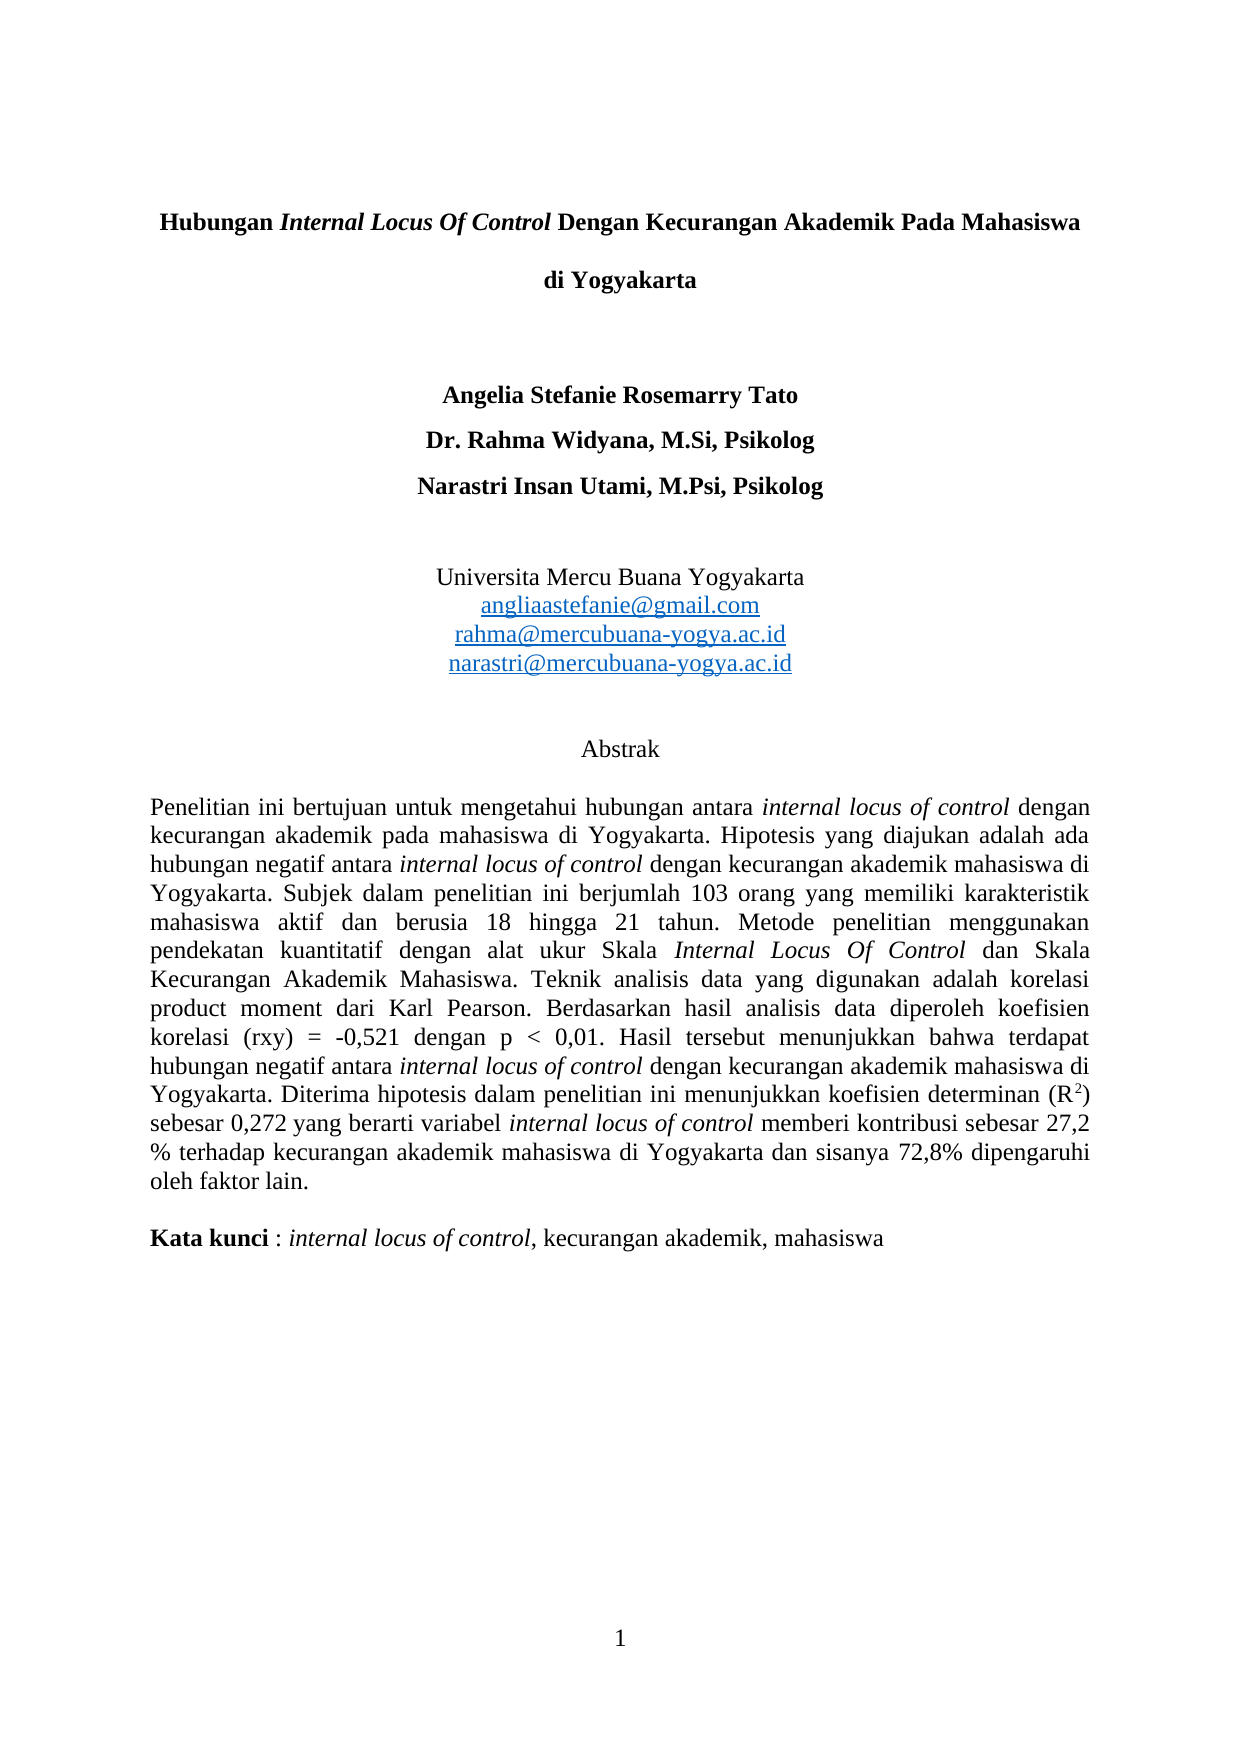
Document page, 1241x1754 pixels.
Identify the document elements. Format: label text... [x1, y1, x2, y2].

text rahma@mercubuana-yogya.ac.id [150, 619, 1090, 648]
text Dr. Rahma Widyana, M.Si, Psikolog [150, 425, 1090, 454]
text Abstrak [150, 734, 1090, 763]
text Kata kunci : internal locus of control, kecurangan akademik, mahasiswa [150, 1223, 1090, 1252]
text angliaastefanie@gmail.com [150, 590, 1090, 619]
text Universita Mercu Buana Yogyakarta [150, 562, 1090, 590]
text Hubungan Internal Locus Of Control Dengan Kecurangan Akademik Pada Mahasiswa di Yogyakarta [150, 207, 1090, 294]
text narastri@mercubuana-yogya.ac.id [150, 648, 1090, 677]
text Narastri Insan Utami, M.Psi, Psikolog [150, 471, 1090, 499]
text Penelitian ini bertujuan untuk mengetahui hubungan antara internal locus of control dengan kecurangan akademik pada mahasiswa di Yogyakarta. Hipotesis yang diajukan adalah ada hubungan negatif antara internal locus of control dengan kecurangan akademik mahasiswa di Yogyakarta. Subjek dalam penelitian ini berjumlah 103 orang yang memiliki karakteristik mahasiswa aktif dan berusia 18 hingga 21 tahun. Metode penelitian menggunakan pendekatan kuantitatif dengan alat ukur Skala Internal Locus Of Control dan Skala Kecurangan Akademik Mahasiswa. Teknik analisis data yang digunakan adalah korelasi product moment dari Karl Pearson. Berdasarkan hasil analisis data diperoleh koefisien korelasi (rxy) = -0,521 dengan p < 0,01. Hasil tersebut menunjukkan bahwa terdapat hubungan negatif antara internal locus of control dengan kecurangan akademik mahasiswa di Yogyakarta. Diterima hipotesis dalam penelitian ini menunjukkan koefisien determinan (R2) sebesar 0,272 yang berarti variabel internal locus of control memberi kontribusi sebesar 27,2 % terhadap kecurangan akademik mahasiswa di Yogyakarta dan sisanya 72,8% dipengaruhi oleh faktor lain. [150, 792, 1090, 1195]
text Angelia Stefanie Rosemarry Tato [150, 380, 1090, 409]
